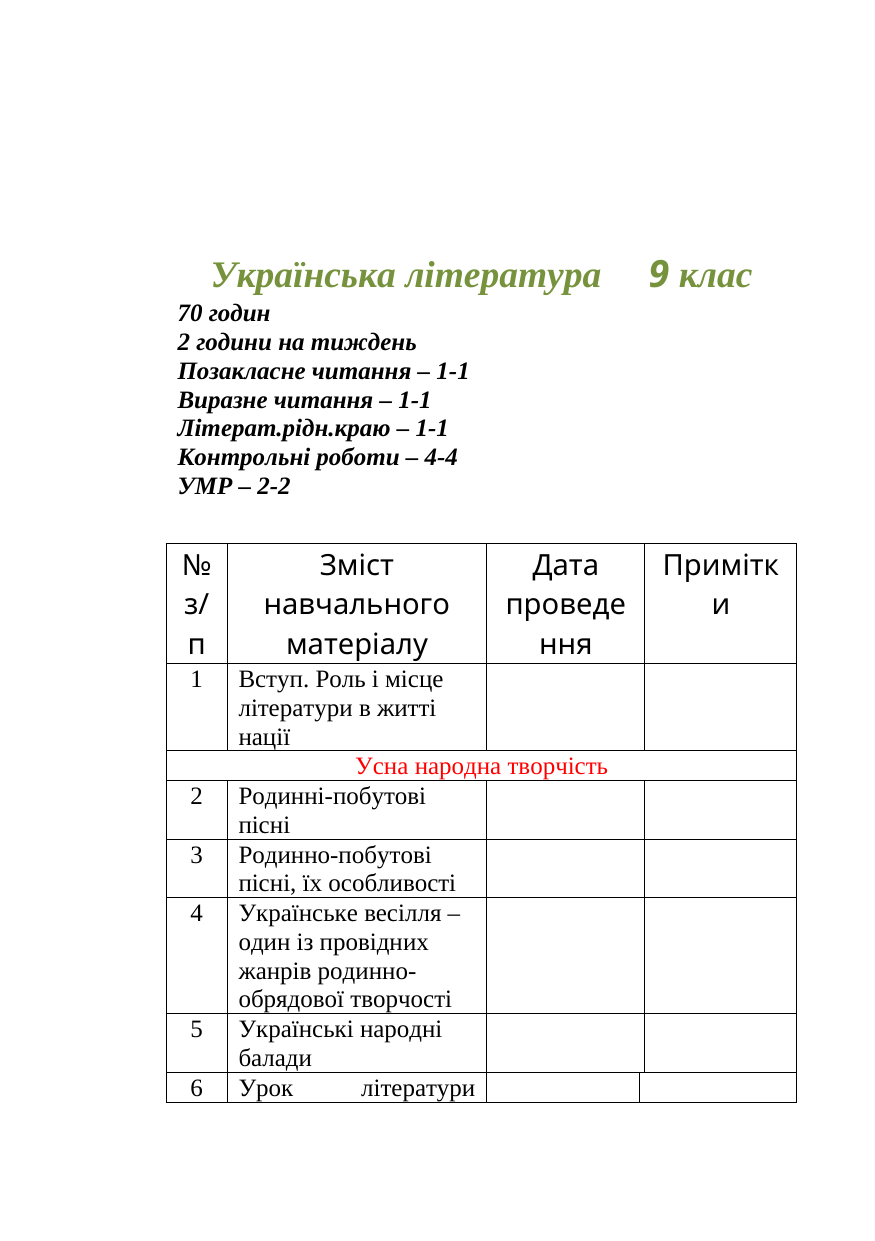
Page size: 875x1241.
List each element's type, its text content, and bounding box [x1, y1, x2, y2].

table_cell [645, 664, 796, 750]
table_cell [645, 840, 796, 897]
table_cell 2 [167, 781, 227, 839]
table_cell 4 [167, 898, 227, 1013]
table_cell Усна народна творчість [167, 751, 796, 780]
table_header № з/п [167, 544, 227, 663]
table_cell [645, 1014, 796, 1072]
table_header Примітки [645, 544, 796, 663]
text Літерат.рідн.краю – 1-1 [177, 413, 785, 442]
text Позакласне читання – 1-1 [177, 356, 785, 385]
table_cell [487, 898, 644, 1013]
table_cell 1 [167, 664, 227, 750]
table_cell Родинні-побутові пісні [228, 781, 486, 839]
table_cell [487, 1073, 639, 1102]
table_cell [487, 840, 644, 897]
text Українська література 9 клас [177, 247, 785, 298]
table_cell [487, 781, 644, 839]
table_cell Українські народні балади [228, 1014, 486, 1072]
table_cell [487, 664, 644, 750]
table_header Дата проведення [487, 544, 644, 663]
table_cell [645, 781, 796, 839]
table_cell [645, 898, 796, 1013]
table_cell 3 [167, 840, 227, 897]
text 70 годин [177, 298, 785, 327]
table_cell 5 [167, 1014, 227, 1072]
text УМР – 2-2 [177, 471, 785, 500]
table_cell [487, 1014, 644, 1072]
text Контрольні роботи – 4-4 [177, 442, 785, 471]
text 2 години на тиждень [177, 327, 785, 356]
table_cell Родинно-побутові пісні, їх особливості [228, 840, 486, 897]
table_cell Українське весілля – один із провідних жанрів родинно-обрядової творчості [228, 898, 486, 1013]
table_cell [228, 1073, 486, 1102]
table_cell Вступ. Роль і місце літератури в житті нації [228, 664, 486, 750]
table_cell 6 [167, 1073, 227, 1102]
table_cell [640, 1073, 796, 1102]
text Виразне читання – 1-1 [177, 385, 785, 413]
table_header Зміст навчального матеріалу [228, 544, 486, 663]
